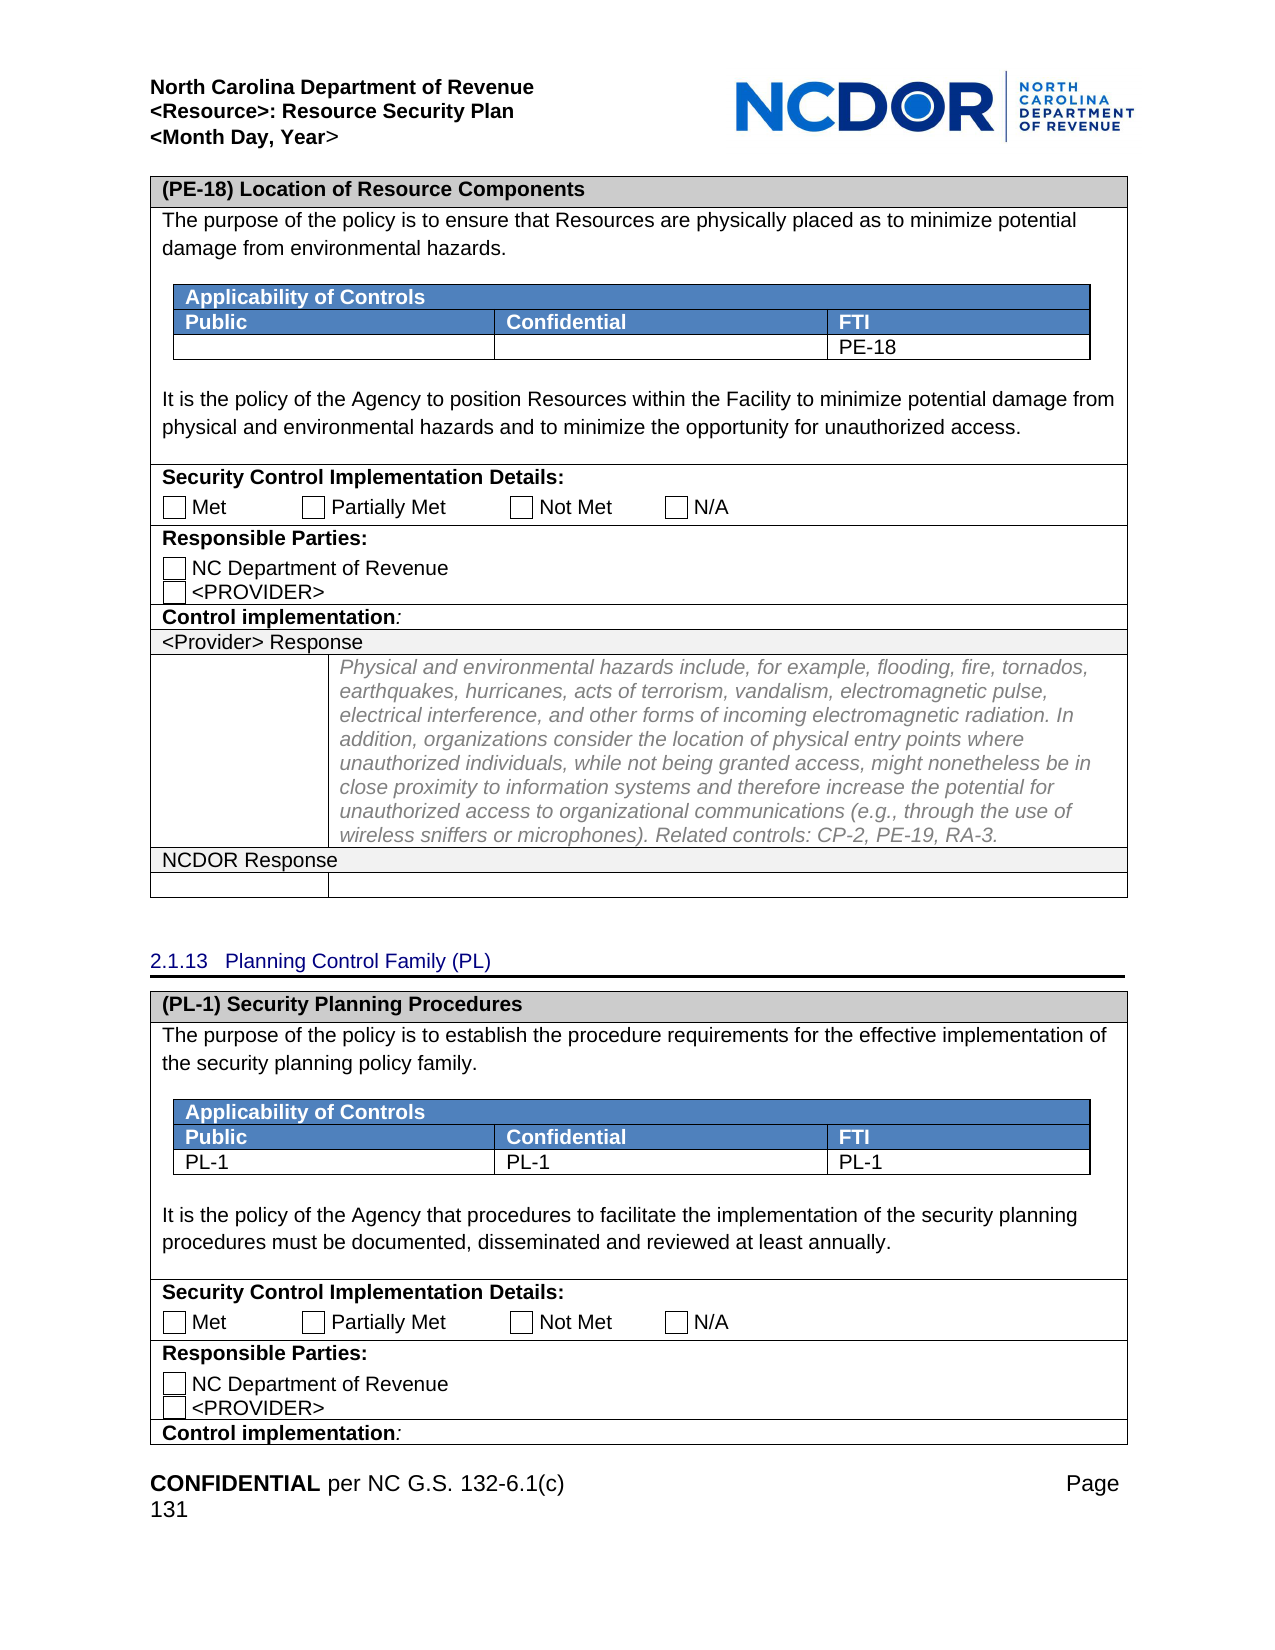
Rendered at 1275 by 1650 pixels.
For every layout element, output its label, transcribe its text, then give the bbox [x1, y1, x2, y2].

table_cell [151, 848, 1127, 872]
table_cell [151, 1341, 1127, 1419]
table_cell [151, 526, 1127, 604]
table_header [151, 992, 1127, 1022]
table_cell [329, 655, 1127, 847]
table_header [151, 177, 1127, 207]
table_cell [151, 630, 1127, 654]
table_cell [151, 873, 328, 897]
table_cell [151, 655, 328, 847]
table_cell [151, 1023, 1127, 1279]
subtitle Planning Control Family (PL) [150, 949, 1125, 975]
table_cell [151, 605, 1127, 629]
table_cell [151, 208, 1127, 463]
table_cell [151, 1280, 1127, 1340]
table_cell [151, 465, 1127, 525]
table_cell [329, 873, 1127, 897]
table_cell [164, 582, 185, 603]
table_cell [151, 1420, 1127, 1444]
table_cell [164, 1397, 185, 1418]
